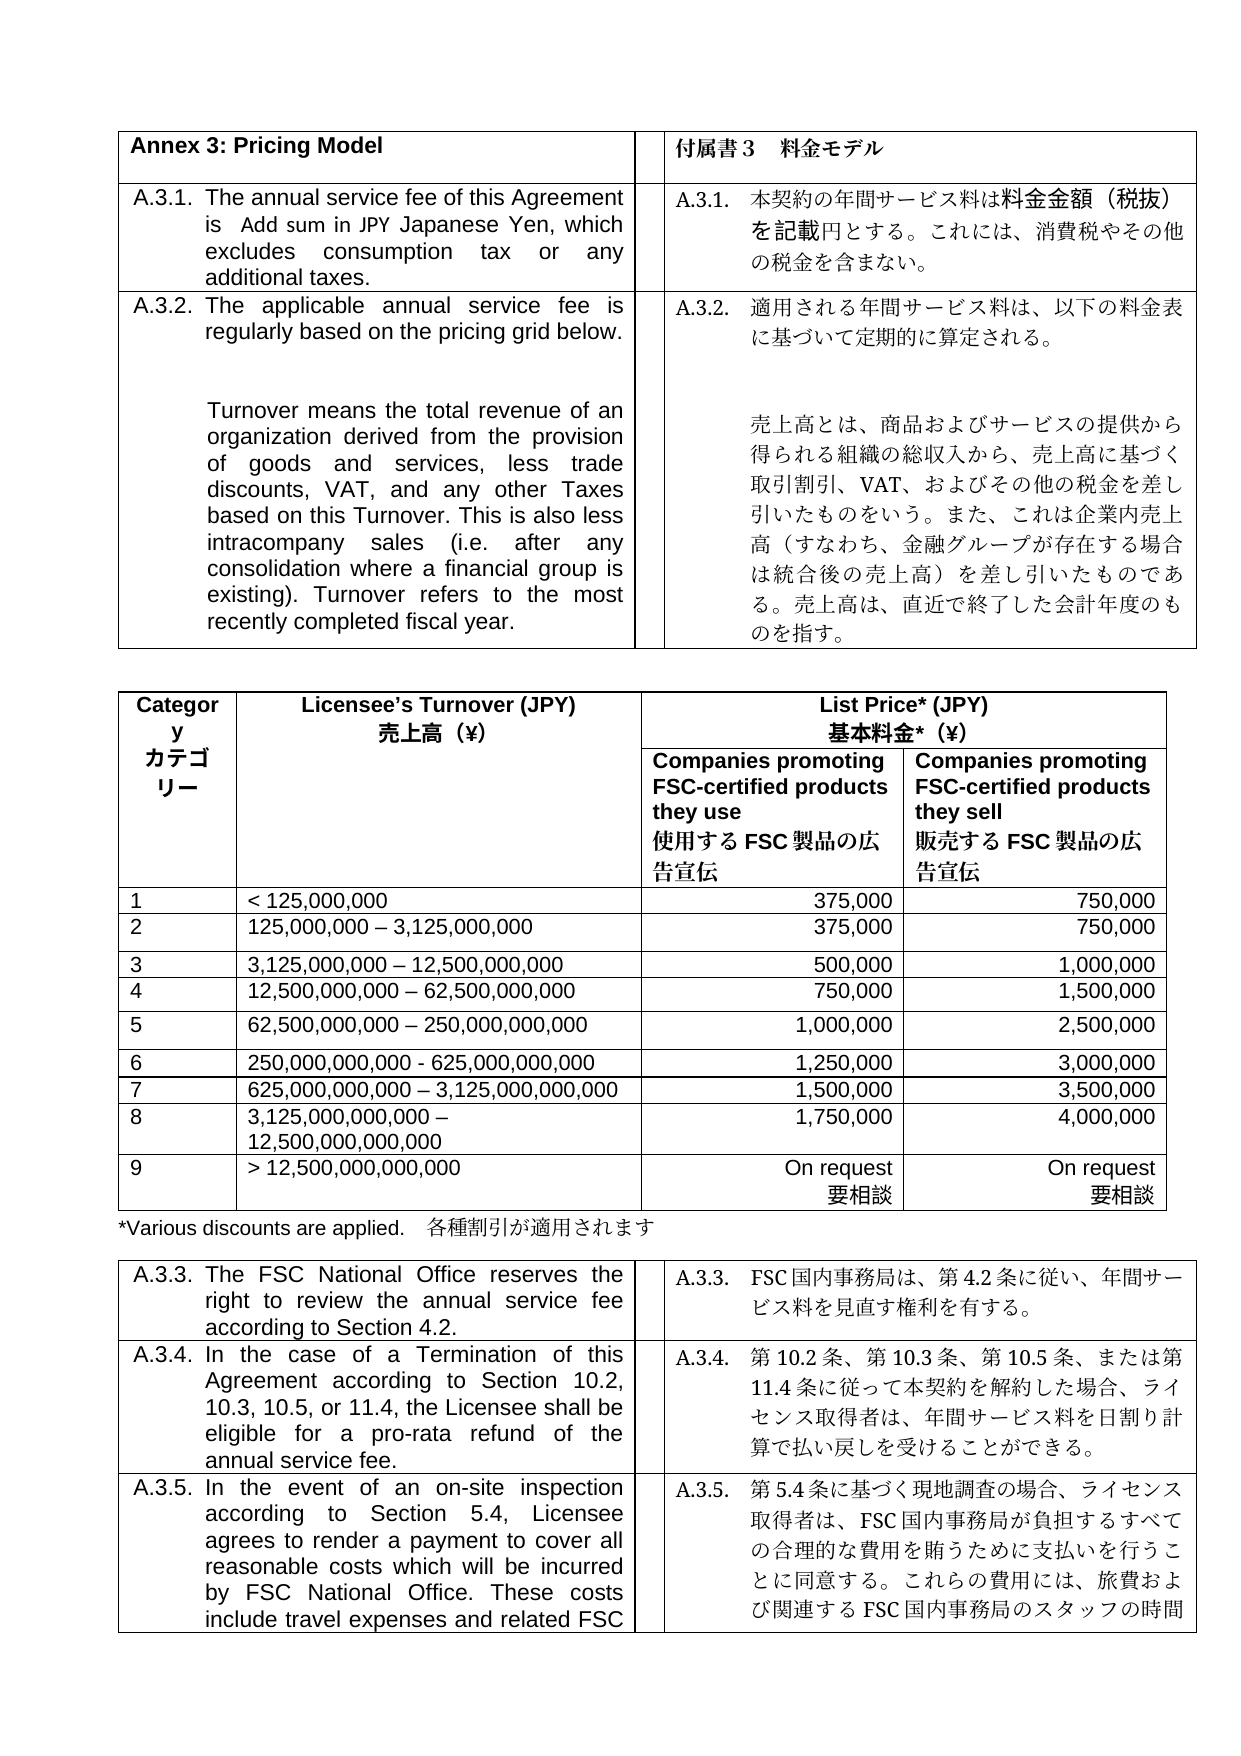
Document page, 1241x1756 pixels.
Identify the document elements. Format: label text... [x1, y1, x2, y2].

table_cell [636, 1341, 664, 1473]
table_cell 1,250,000 [642, 1050, 903, 1076]
table_cell 2,500,000 [904, 1012, 1166, 1048]
table_cell 3,125,000,000 – 12,500,000,000 [237, 952, 641, 977]
table_cell Companies promoting FSC-certified products they use 使用するFSC製品の広告宣伝 [642, 749, 903, 887]
table_cell 1,500,000 [642, 1078, 903, 1103]
table_cell On request 要相談 [642, 1155, 903, 1210]
table_cell 第10.2条、第10.3条、第10.5条、または第11.4条に従って本契約を解約した場合、ライセンス取得者は、年間サービス料を日割り計算で払い戻しを受けることができる。 [665, 1341, 1196, 1473]
table_header 付属書３ 料金モデル [665, 132, 1196, 182]
table_cell 3,500,000 [904, 1078, 1166, 1103]
table_cell 1,000,000 [642, 1012, 903, 1048]
table_cell 2 [119, 914, 236, 951]
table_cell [665, 1474, 1196, 1632]
table_cell Companies promoting FSC-certified products they sell 販売するFSC製品の広告宣伝 [904, 749, 1166, 887]
table_cell 3,000,000 [904, 1050, 1166, 1076]
table_cell 3,125,000,000,000 – 12,500,000,000,000 [237, 1104, 641, 1154]
table_cell 250,000,000,000 - 625,000,000,000 [237, 1050, 641, 1076]
table_cell On request 要相談 [904, 1155, 1166, 1210]
table_cell 500,000 [642, 952, 903, 977]
table_cell 1,500,000 [904, 978, 1166, 1011]
table_header [636, 1261, 664, 1340]
table_cell 1 [119, 888, 236, 913]
table_cell 4,000,000 [904, 1104, 1166, 1154]
table_cell [636, 184, 664, 291]
table_cell > 12,500,000,000,000 [237, 1155, 641, 1210]
table_cell 12,500,000,000 – 62,500,000,000 [237, 978, 641, 1011]
table_header List Price* (JPY) 基本料金*（¥） [642, 693, 1166, 747]
table_cell 7 [119, 1078, 236, 1103]
table_cell The annual service fee of this Agreement is Japanese Yen, which excludes consumption tax or any additional taxes. [119, 184, 634, 291]
table_header Annex 3: Pricing Model [119, 132, 634, 182]
table_cell 8 [119, 1104, 236, 1154]
table_cell 6 [119, 1050, 236, 1076]
table_cell 9 [119, 1155, 236, 1210]
table_cell 1,750,000 [642, 1104, 903, 1154]
table_cell 適用される年間サービス料は、以下の料金表に基づいて定期的に算定される。 売上高とは、商品およびサービスの提供から得られる組織の総収入から、売上高に基づく取引割引、VAT、およびその他の税金を差し引いたものをいう。また、これは企業内売上高（すなわち、金融グループが存在する場合は統合後の売上高）を差し引いたものである。売上高は、直近で終了した会計年度のものを指す。 [665, 292, 1196, 648]
table_cell 3 [119, 952, 236, 977]
table_cell 5 [119, 1012, 236, 1048]
table_header FSC国内事務局は、第4.2条に従い、年間サービス料を見直す権利を有する。 [665, 1261, 1196, 1340]
table_cell 125,000,000 – 3,125,000,000 [237, 914, 641, 951]
table_cell 1,000,000 [904, 952, 1166, 977]
text *Various discounts are applied. 各種割引が適用されます [118, 1211, 1140, 1241]
table_cell 750,000 [904, 888, 1166, 913]
table_cell 625,000,000,000 – 3,125,000,000,000 [237, 1078, 641, 1103]
table_cell 750,000 [642, 978, 903, 1011]
table_cell In the case of a Termination of this Agreement according to Section 10.2, 10.3, 10.5, or 11.4, the Licensee shall be eligible for a pro-rata refund of the annual service fee. [119, 1341, 634, 1473]
table_cell 4 [119, 978, 236, 1011]
table_cell < 125,000,000 [237, 888, 641, 913]
table_header The FSC National Office reserves the right to review the annual service fee according to Section 4.2. [119, 1261, 634, 1340]
table_cell [636, 292, 664, 648]
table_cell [119, 1474, 634, 1632]
table_cell 375,000 [642, 888, 903, 913]
table_cell The applicable annual service fee is regularly based on the pricing grid below. Turnover means the total revenue of an organization derived from the provision of goods and services, less trade discounts, VAT, and any other Taxes based on this Turnover. This is also less intracompany sales (i.e. after any consolidation where a financial group is existing). Turnover refers to the most recently completed fiscal year. [119, 292, 634, 648]
table_cell [636, 1474, 664, 1632]
table_cell 62,500,000,000 – 250,000,000,000 [237, 1012, 641, 1048]
table_header [636, 132, 664, 182]
table_header Licensee’s Turnover (JPY) 売上高（¥） [237, 693, 641, 887]
table_cell 750,000 [904, 914, 1166, 951]
table_cell 本契約の年間サービス料は円とする。これには、消費税やその他の税金を含まない。 [665, 184, 1196, 291]
table_cell 375,000 [642, 914, 903, 951]
table_header Category カテゴリー [119, 693, 236, 887]
